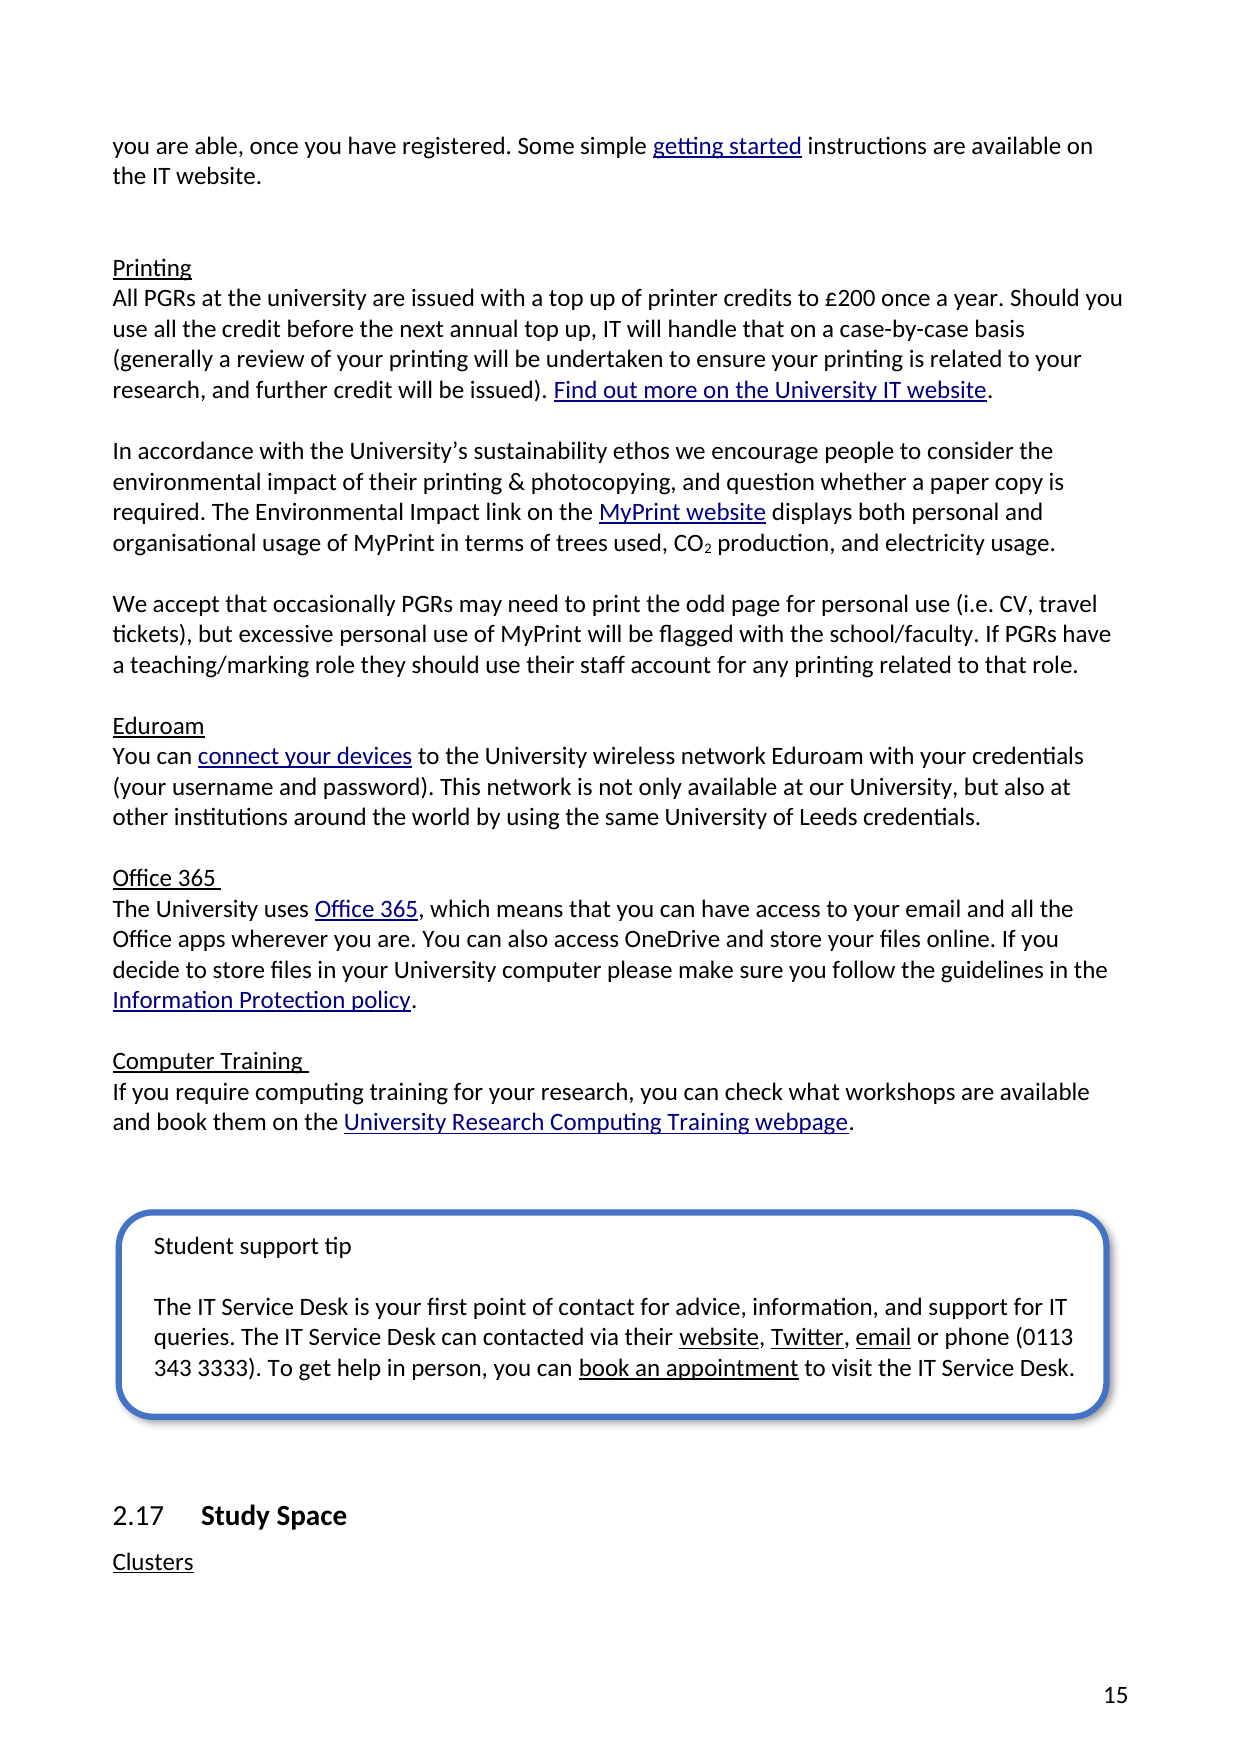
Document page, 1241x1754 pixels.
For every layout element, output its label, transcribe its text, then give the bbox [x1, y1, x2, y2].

text Printing [112, 252, 1128, 282]
text All PGRs at the university are issued with a top up of printer credits to £200 once a year. Should you use all the credit before the next annual top up, IT will handle that on a case-by-case basis (generally a review of your printing will be undertaken to ensure your printing is related to your research, and further credit will be issued). Find out more on the University IT website. [112, 282, 1128, 404]
text Office 365 [112, 862, 1128, 893]
text Computer Training [112, 1046, 1128, 1076]
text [112, 130, 1128, 191]
text The University uses Office 365, which means that you can have access to your email and all the Office apps wherever you are. You can also access OneDrive and store your files online. If you decide to store files in your University computer please make sure you follow the guidelines in the Information Protection policy. [112, 893, 1128, 1015]
text If you require computing training for your research, you can check what workshops are available and book them on the University Research Computing Training webpage. [112, 1076, 1128, 1137]
text You can connect your devices to the University wireless network Eduroam with your credentials (your username and password). This network is not only available at our University, but also at other institutions around the world by using the same University of Leeds credentials. [112, 740, 1128, 832]
text In accordance with the University’s sustainability ethos we encourage people to consider the environmental impact of their printing & photocopying, and question whether a paper copy is required. The Environmental Impact link on the MyPrint website displays both personal and organisational usage of MyPrint in terms of trees used, CO2 production, and electricity usage. [112, 435, 1128, 557]
text Clusters [112, 1546, 1128, 1576]
text Eduroam [112, 710, 1128, 740]
subtitle Study Space [112, 1497, 1128, 1533]
text We accept that occasionally PGRs may need to print the odd page for personal use (i.e. CV, travel tickets), but excessive personal use of MyPrint will be flagged with the school/faculty. If PGRs have a teaching/marking role they should use their staff account for any printing related to that role. [112, 588, 1128, 679]
